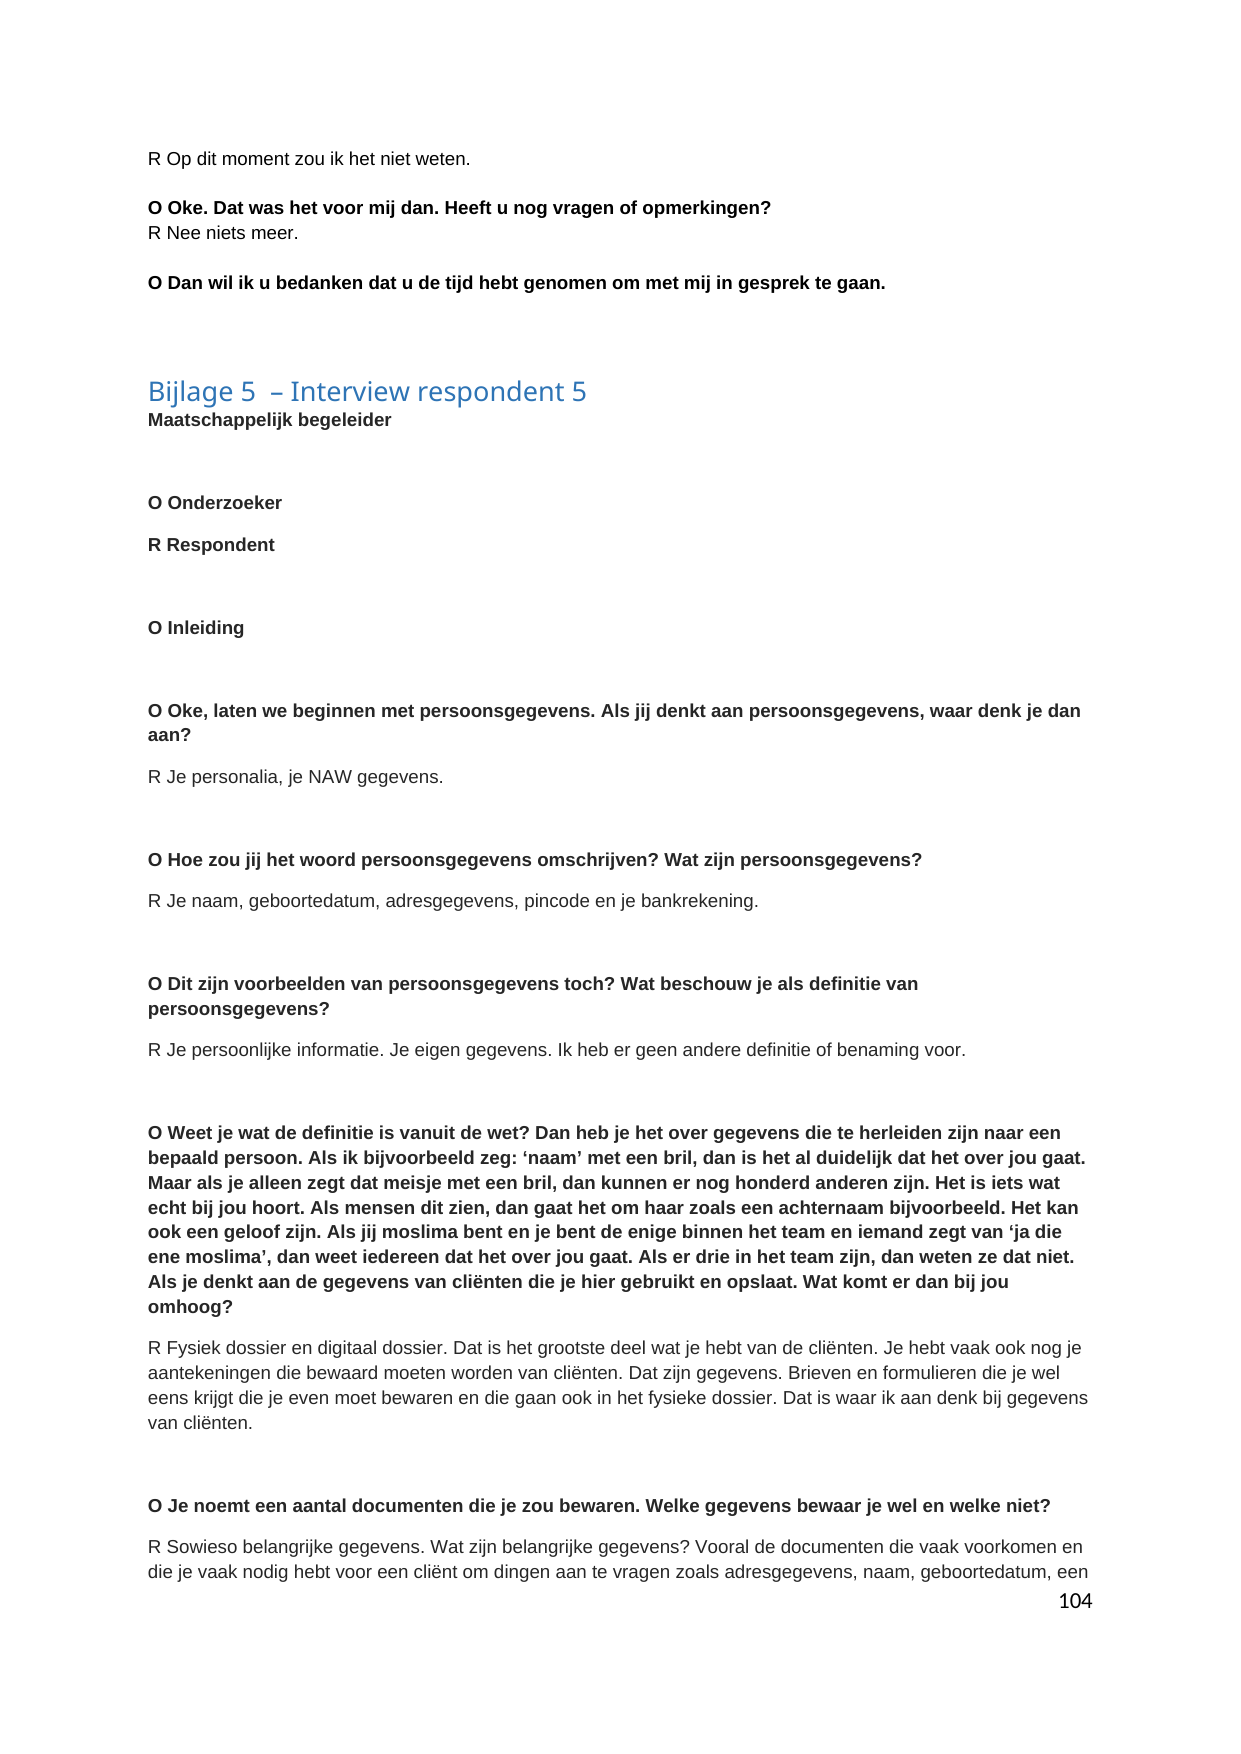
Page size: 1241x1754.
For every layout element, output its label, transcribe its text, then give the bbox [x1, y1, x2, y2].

text O Dit zijn voorbeelden van persoonsgegevens toch? Wat beschouw je als definitie van persoonsgegevens? [148, 973, 1093, 1019]
text R Je personalia, je NAW gegevens. [148, 766, 1093, 787]
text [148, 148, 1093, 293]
subtitle Bijlage 5 – Interview respondent 5 [148, 372, 1093, 409]
text R Fysiek dossier en digitaal dossier. Dat is het grootste deel wat je hebt van de cliënten. Je hebt vaak ook nog je aantekeningen die bewaard moeten worden van cliënten. Dat zijn gegevens. Brieven en formulieren die je wel eens krijgt die je even moet bewaren en die gaan ook in het fysieke dossier. Dat is waar ik aan denk bij gegevens van cliënten. [148, 1337, 1093, 1433]
text Maatschappelijk begeleider [148, 409, 1093, 431]
text O Weet je wat de definitie is vanuit de wet? Dan heb je het over gegevens die te herleiden zijn naar een bepaald persoon. Als ik bijvoorbeeld zeg: ‘naam’ met een bril, dan is het al duidelijk dat het over jou gaat. Maar als je alleen zegt dat meisje met een bril, dan kunnen er nog honderd anderen zijn. Het is iets wat echt bij jou hoort. Als mensen dit zien, dan gaat het om haar zoals een achternaam bijvoorbeeld. Het kan ook een geloof zijn. Als jij moslima bent en je bent de enige binnen het team en iemand zegt van ‘ja die ene moslima’, dan weet iedereen dat het over jou gaat. Als er drie in het team zijn, dan weten ze dat niet. Als je denkt aan de gegevens van cliënten die je hier gebruikt en opslaat. Wat komt er dan bij jou omhoog? [148, 1122, 1093, 1317]
text R Respondent [148, 533, 1093, 555]
text R Je naam, geboortedatum, adresgegevens, pincode en je bankrekening. [148, 890, 1093, 912]
text O Je noemt een aantal documenten die je zou bewaren. Welke gegevens bewaar je wel en welke niet? [148, 1494, 1093, 1516]
text O Inleiding [148, 616, 1093, 638]
text R Je persoonlijke informatie. Je eigen gegevens. Ik heb er geen andere definitie of benaming voor. [148, 1039, 1093, 1061]
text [148, 1536, 1093, 1582]
text O Onderzoeker [148, 492, 1093, 514]
text O Oke, laten we beginnen met persoonsgegevens. Als jij denkt aan persoonsgegevens, waar denk je dan aan? [148, 699, 1093, 746]
text O Hoe zou jij het woord persoonsgegevens omschrijven? Wat zijn persoonsgegevens? [148, 848, 1093, 870]
